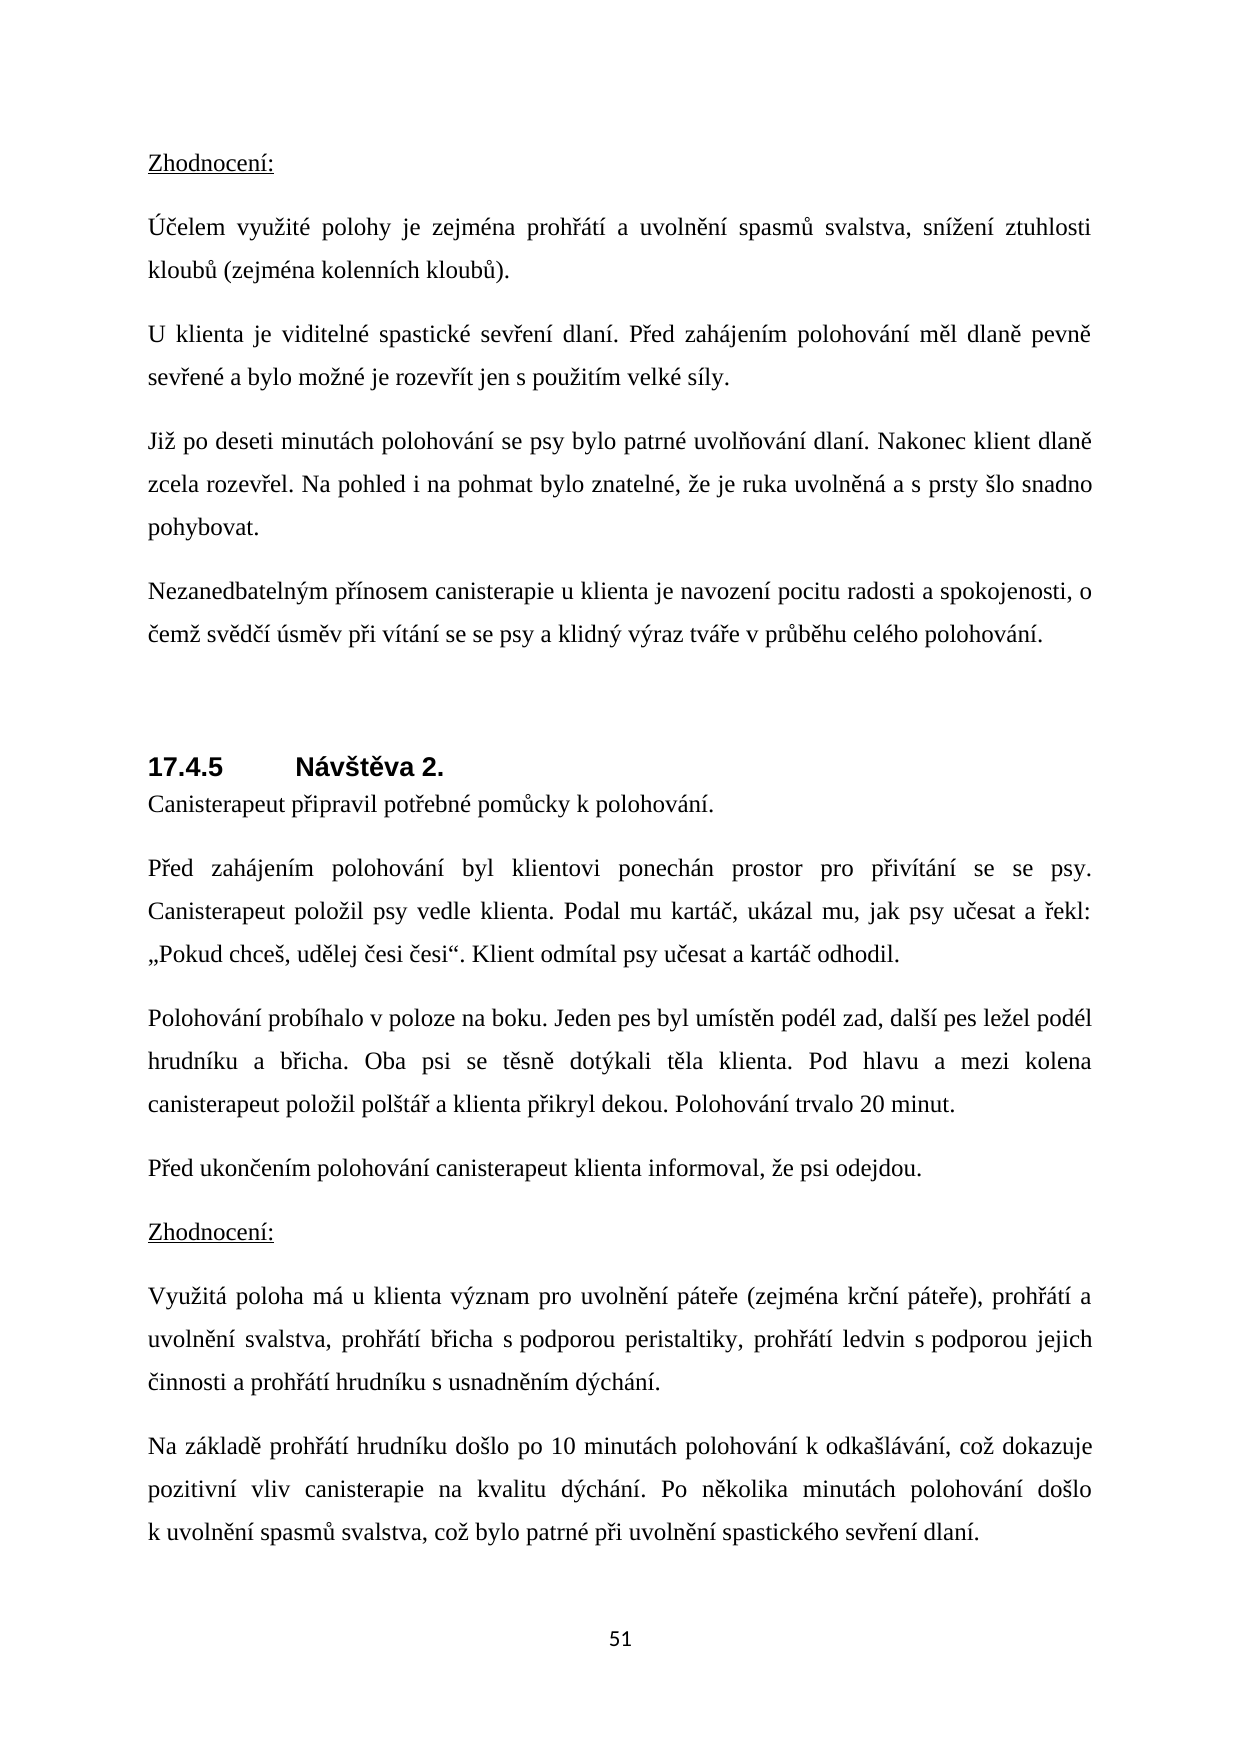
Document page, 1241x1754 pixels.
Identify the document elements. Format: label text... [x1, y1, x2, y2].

text Polohování probíhalo v poloze na boku. Jeden pes byl umístěn podél zad, další pes ležel podél hrudníku a břicha. Oba psi se těsně dotýkali těla klienta. Pod hlavu a mezi kolena canisterapeut položil polštář a klienta přikryl dekou. Polohování trvalo 20 minut. [148, 1003, 1093, 1118]
text Na základě prohřátí hrudníku došlo po 10 minutách polohování k odkašlávání, což dokazuje pozitivní vliv canisterapie na kvalitu dýchání. Po několika minutách polohování došlo k uvolnění spasmů svalstva, což bylo patrné při uvolnění spastického sevření dlaní. [148, 1431, 1093, 1546]
text Využitá poloha má u klienta význam pro uvolnění páteře (zejména krční páteře), prohřátí a uvolnění svalstva, prohřátí břicha s podporou peristaltiky, prohřátí ledvin s podporou jejich činnosti a prohřátí hrudníku s usnadněním dýchání. [148, 1281, 1093, 1396]
text Již po deseti minutách polohování se psy bylo patrné uvolňování dlaní. Nakonec klient dlaně zcela rozevřel. Na pohled i na pohmat bylo znatelné, že je ruka uvolněná a s prsty šlo snadno pohybovat. [148, 426, 1093, 541]
subtitle Návštěva 2. [148, 751, 1093, 782]
text Před ukončením polohování canisterapeut klienta informoval, že psi odejdou. [148, 1153, 1093, 1182]
text U klienta je viditelné spastické sevření dlaní. Před zahájením polohování měl dlaně pevně sevřené a bylo možné je rozevřít jen s použitím velké síly. [148, 319, 1093, 391]
text Zhodnocení: [148, 148, 1093, 176]
text Nezanedbatelným přínosem canisterapie u klienta je navození pocitu radosti a spokojenosti, o čemž svědčí úsměv při vítání se se psy a klidný výraz tváře v průběhu celého polohování. [148, 576, 1093, 648]
text Canisterapeut připravil potřebné pomůcky k polohování. [148, 789, 1093, 817]
text Účelem využité polohy je zejména prohřátí a uvolnění spasmů svalstva, snížení ztuhlosti kloubů (zejména kolenních kloubů). [148, 212, 1093, 283]
text Před zahájením polohování byl klientovi ponechán prostor pro přivítání se se psy. Canisterapeut položil psy vedle klienta. Podal mu kartáč, ukázal mu, jak psy učesat a řekl: „Pokud chceš, udělej česi česi“. Klient odmítal psy učesat a kartáč odhodil. [148, 853, 1093, 968]
text Zhodnocení: [148, 1217, 1093, 1246]
